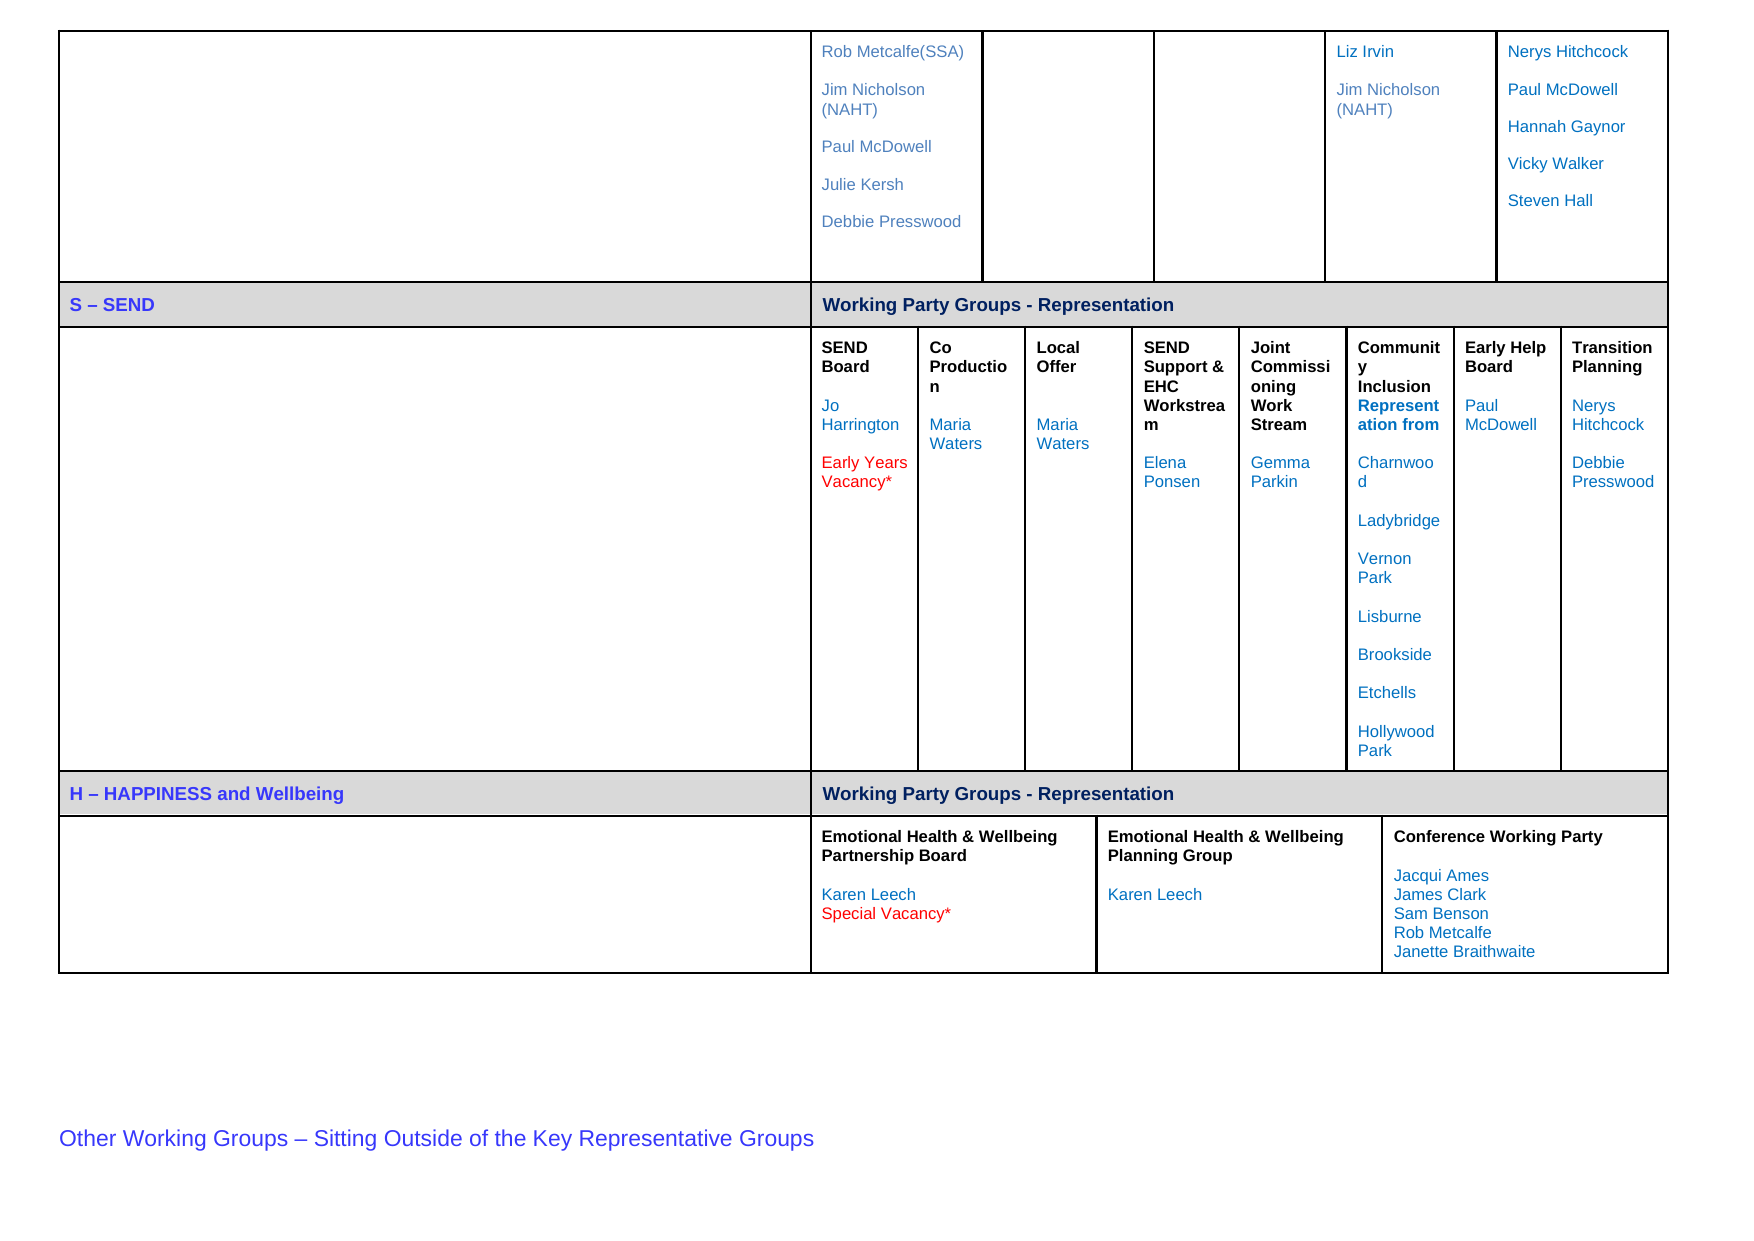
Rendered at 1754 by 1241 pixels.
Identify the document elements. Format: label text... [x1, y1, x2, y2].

table_cell Joint Commissioning Work Stream Gemma Parkin [1240, 328, 1345, 770]
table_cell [812, 32, 981, 281]
table_cell Emotional Health & Wellbeing Partnership Board Karen Leech Special Vacancy* [812, 817, 1095, 972]
table_cell SEND Board Jo Harrington Early Years Vacancy* [812, 328, 917, 770]
table_cell S – SEND [60, 283, 810, 326]
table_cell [1498, 32, 1667, 281]
table_cell Early Help Board Paul McDowell [1455, 328, 1560, 770]
table_cell [60, 32, 810, 281]
table_cell SEND Support & EHC Workstream Elena Ponsen [1133, 328, 1238, 770]
table_cell Working Party Groups - Representation [812, 283, 1667, 326]
table_cell Emotional Health & Wellbeing Planning Group Karen Leech [1098, 817, 1381, 972]
table_cell Working Party Groups - Representation [812, 772, 1667, 814]
text Other Working Groups – Sitting Outside of the Key Representative Groups [59, 1125, 1668, 1151]
table_cell Co Production Maria Waters [919, 328, 1024, 770]
table_cell Community Inclusion Representation from Charnwood Ladybridge Vernon Park Lisburne Brookside Etchells Hollywood Park [1348, 328, 1453, 770]
table_cell [60, 328, 810, 770]
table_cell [1155, 32, 1324, 281]
table_cell [60, 817, 810, 972]
table_cell Local Offer Maria Waters [1026, 328, 1131, 770]
table_cell H – HAPPINESS and Wellbeing [60, 772, 810, 814]
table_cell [984, 32, 1153, 281]
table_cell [1326, 32, 1495, 281]
table_cell Conference Working Party Jacqui Ames James Clark Sam Benson Rob Metcalfe Janette Braithwaite [1383, 817, 1667, 972]
table_cell Transition Planning Nerys Hitchcock Debbie Presswood [1562, 328, 1667, 770]
